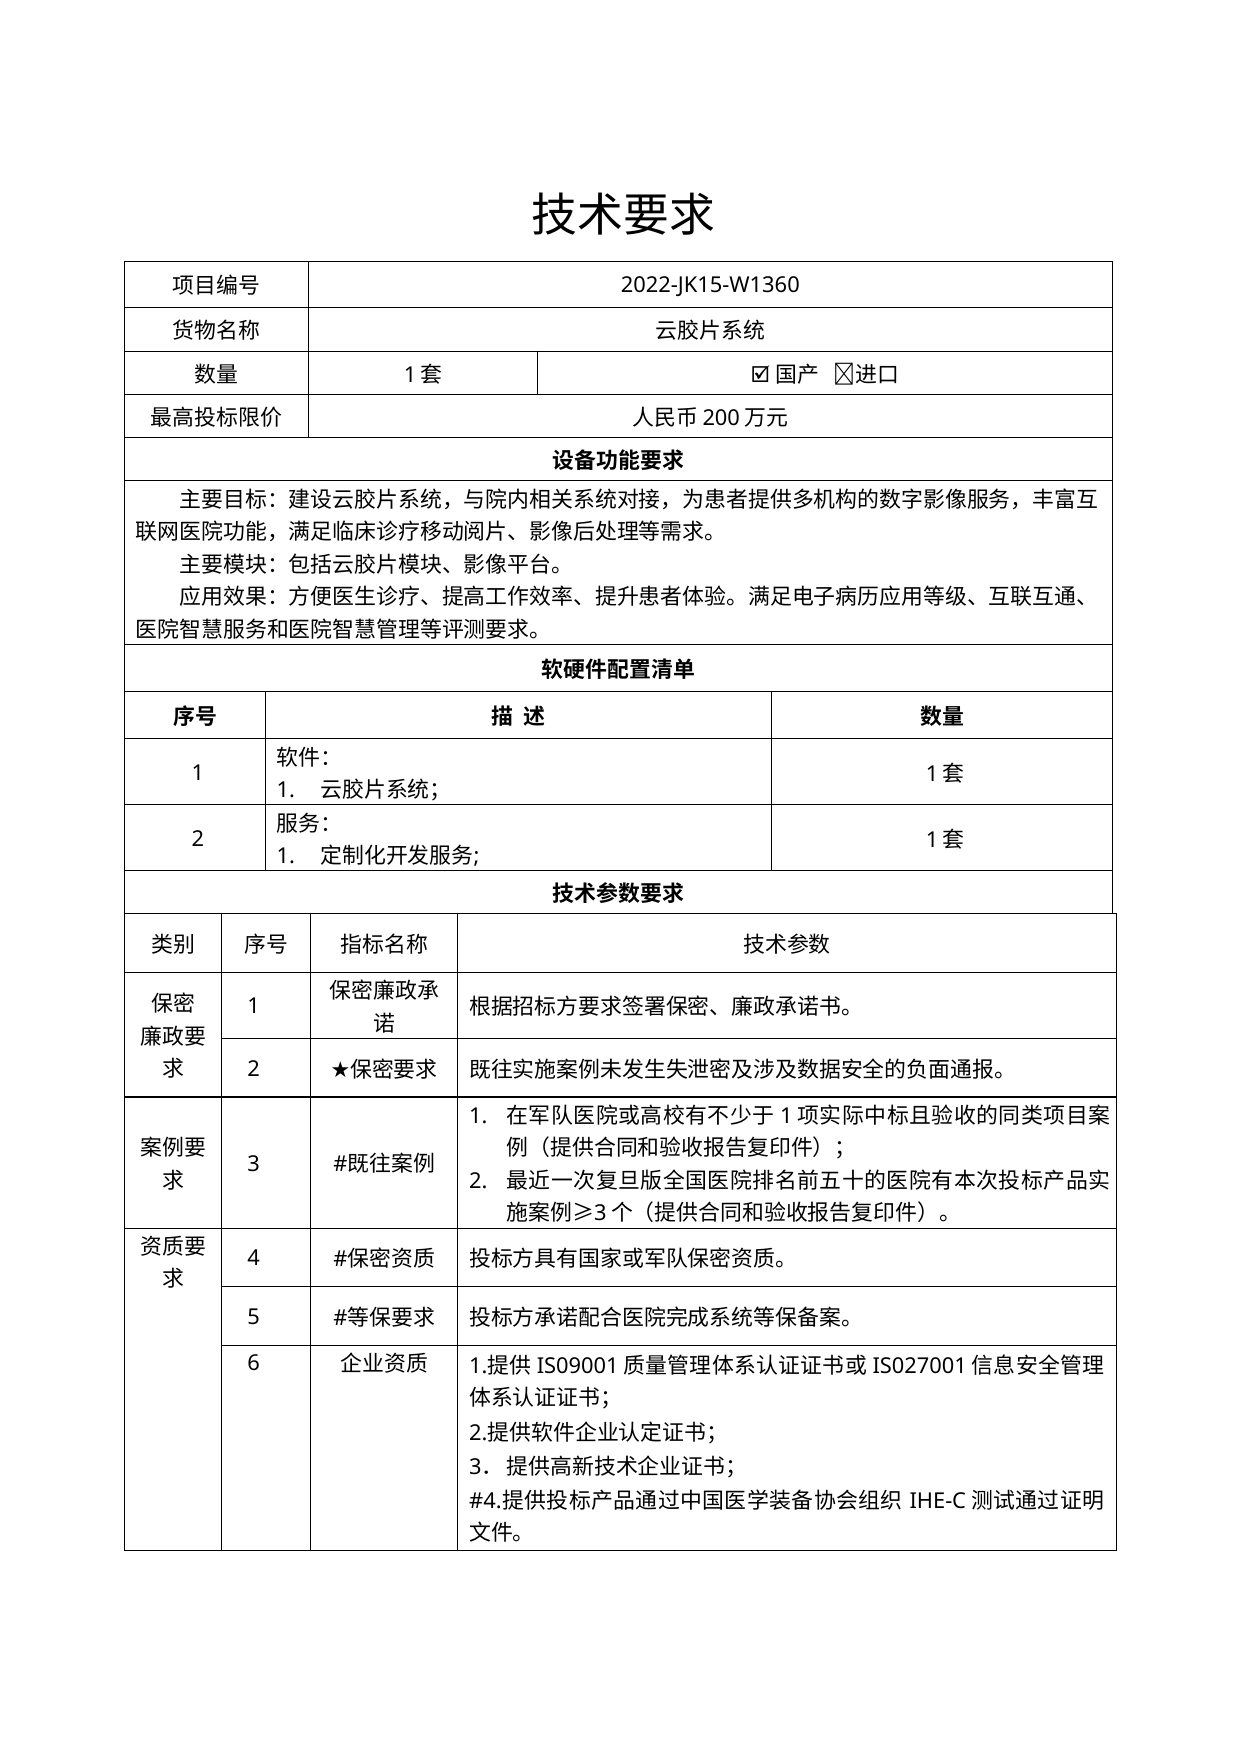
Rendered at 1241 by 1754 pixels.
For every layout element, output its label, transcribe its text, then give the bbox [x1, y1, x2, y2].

table_cell 1.提供IS09001质量管理体系认证证书或IS027001信息安全管理体系认证证书； 2.提供软件企业认定证书； 提供高新技术企业证书； #4.提供投标产品通过中国医学装备协会组织IHE-C测试通过证明文件。 [458, 1346, 1116, 1550]
table_cell 1套 [772, 739, 1112, 804]
table_cell 描 述 [266, 692, 771, 738]
table_cell 投标方承诺配合医院完成系统等保备案。 [458, 1287, 1116, 1345]
table_cell 根据招标方要求签署保密、廉政承诺书。 [458, 973, 1116, 1038]
table_cell 服务： 定制化开发服务; [266, 805, 771, 870]
table_cell 1套 [772, 805, 1112, 870]
table_cell 在军队医院或高校有不少于1项实际中标且验收的同类项目案例（提供合同和验收报告复印件）； 最近一次复旦版全国医院排名前五十的医院有本次投标产品实施案例≥3个（提供合同和验收报告复印件）。 [458, 1098, 1116, 1227]
table_cell 货物名称 [125, 308, 308, 351]
table_cell 类别 [125, 914, 221, 972]
table_cell 设备功能要求 [125, 438, 1112, 480]
table_cell 人民币200万元 [309, 395, 1112, 437]
table_cell 既往实施案例未发生失泄密及涉及数据安全的负面通报。 [458, 1039, 1116, 1096]
table_cell 软硬件配置清单 [125, 645, 1112, 691]
table_cell [222, 1287, 310, 1345]
table_cell 主要目标：建设云胶片系统，与院内相关系统对接，为患者提供多机构的数字影像服务，丰富互联网医院功能，满足临床诊疗移动阅片、影像后处理等需求。 主要模块：包括云胶片模块、影像平台。 应用效果：方便医生诊疗、提高工作效率、提升患者体验。满足电子病历应用等级、互联互通、医院智慧服务和医院智慧管理等评测要求。 [125, 481, 1112, 644]
text 技术要求 [148, 163, 1098, 261]
table_cell [222, 1098, 310, 1227]
table_cell 保密廉政承诺 [311, 973, 457, 1038]
table_cell 软件： 云胶片系统； [266, 739, 771, 804]
table_cell 技术参数要求 [125, 871, 1112, 913]
table_cell 技术参数 [458, 914, 1116, 972]
table_cell 云胶片系统 [309, 308, 1112, 351]
table_cell #保密资质 [311, 1229, 457, 1286]
table_cell 指标名称 [311, 914, 457, 972]
table_cell 国产 进口 [538, 352, 1112, 394]
table_header 项目编号 [125, 262, 308, 307]
table_cell #既往案例 [311, 1098, 457, 1227]
table_cell [222, 1039, 310, 1096]
table_cell ★保密要求 [311, 1039, 457, 1096]
table_cell 序号 [125, 692, 265, 738]
table_cell 最高投标限价 [125, 395, 308, 437]
table_cell 1 [125, 739, 265, 804]
table_cell 保密 廉政要求 [125, 973, 221, 1096]
table_cell 数量 [125, 352, 308, 394]
table_cell 2 [125, 805, 265, 870]
table_cell 序号 [222, 914, 310, 972]
table_cell 数量 [772, 692, 1112, 738]
table_cell [222, 973, 310, 1038]
table_cell 投标方具有国家或军队保密资质。 [458, 1229, 1116, 1286]
table_cell #等保要求 [311, 1287, 457, 1345]
table_cell 案例要求 [125, 1098, 221, 1227]
table_header 2022-JK15-W1360 [309, 262, 1112, 307]
table_cell 资质要求 [125, 1229, 221, 1550]
table_cell [222, 1229, 310, 1286]
table_cell 1套 [309, 352, 537, 394]
table_cell 企业资质 [311, 1346, 457, 1550]
table_cell [222, 1346, 310, 1550]
